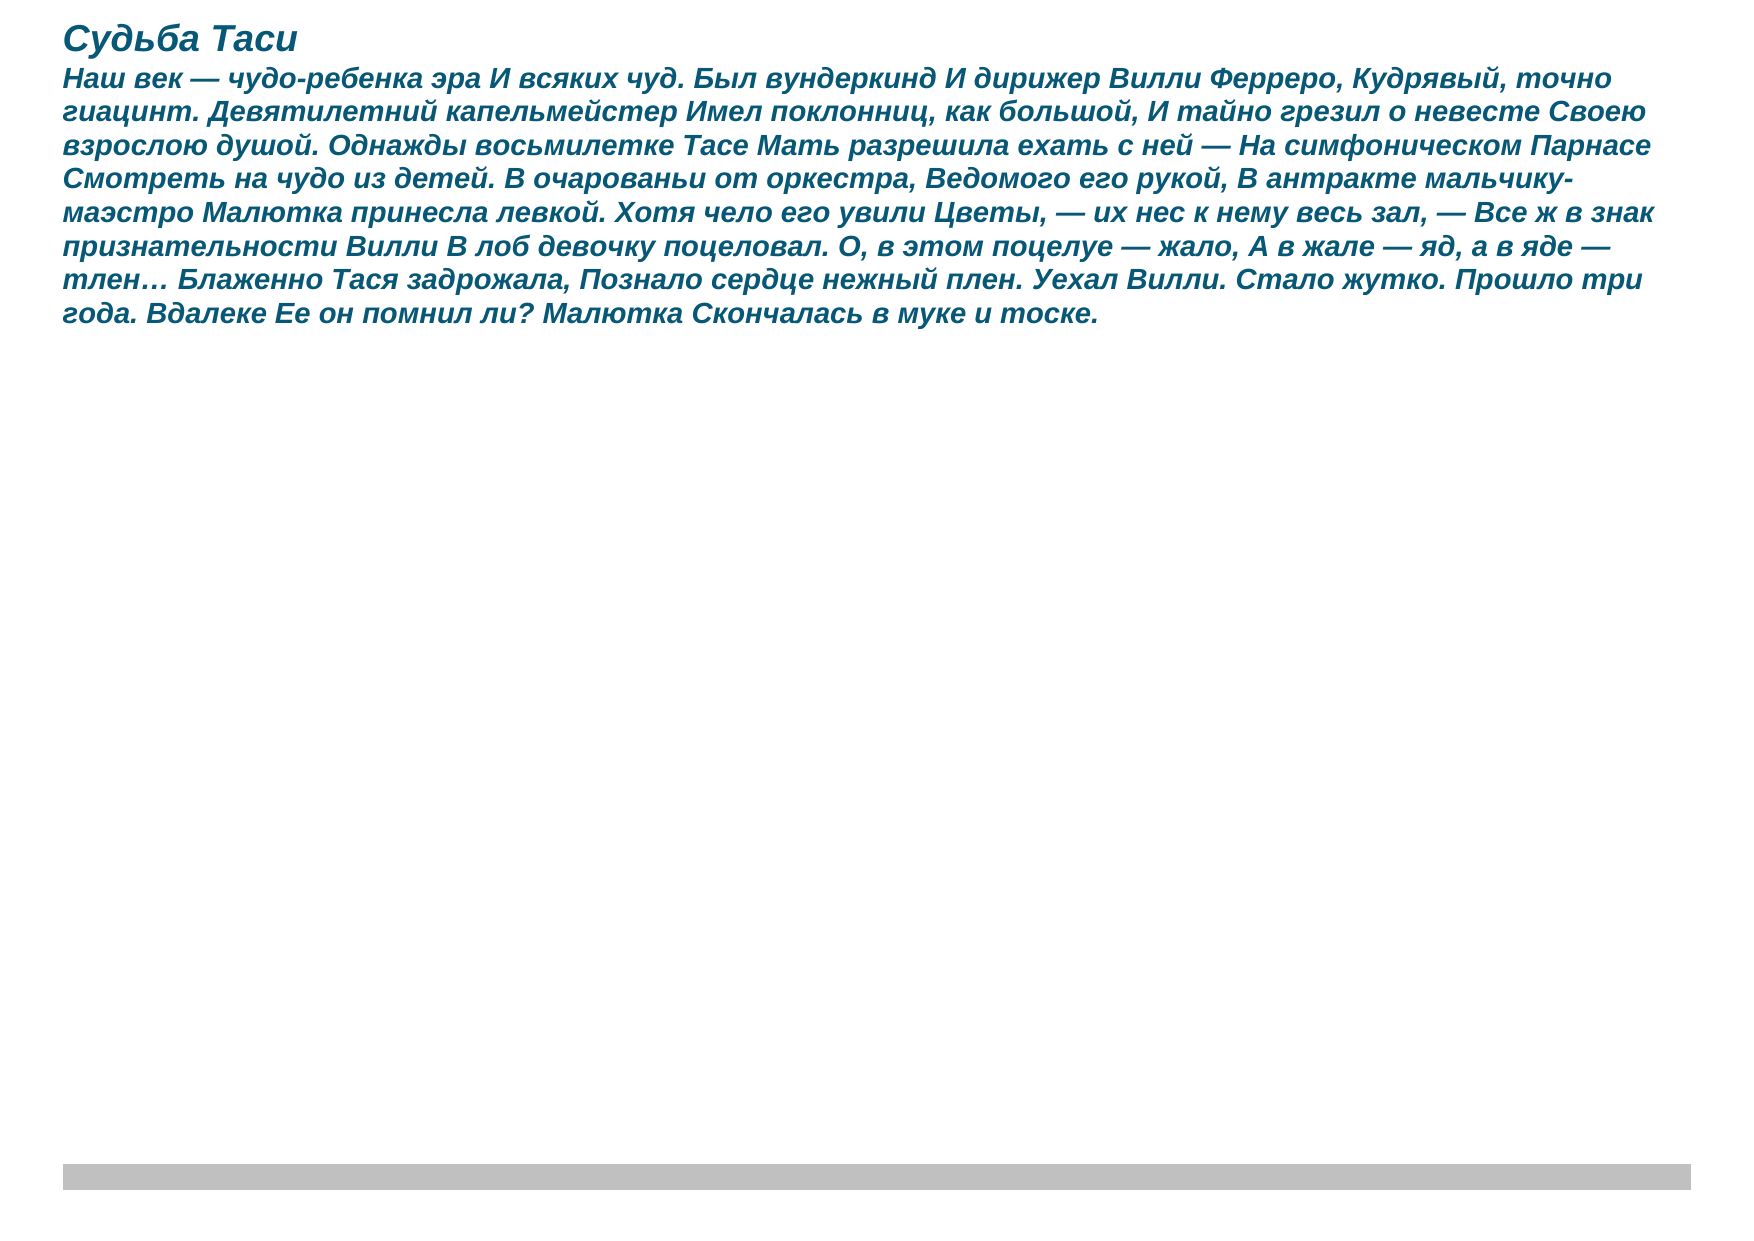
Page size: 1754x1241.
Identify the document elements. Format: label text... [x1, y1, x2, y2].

text Наш век — чудо-ребенка эра [62, 61, 1691, 329]
subtitle Судьба Таси [62, 17, 1691, 60]
